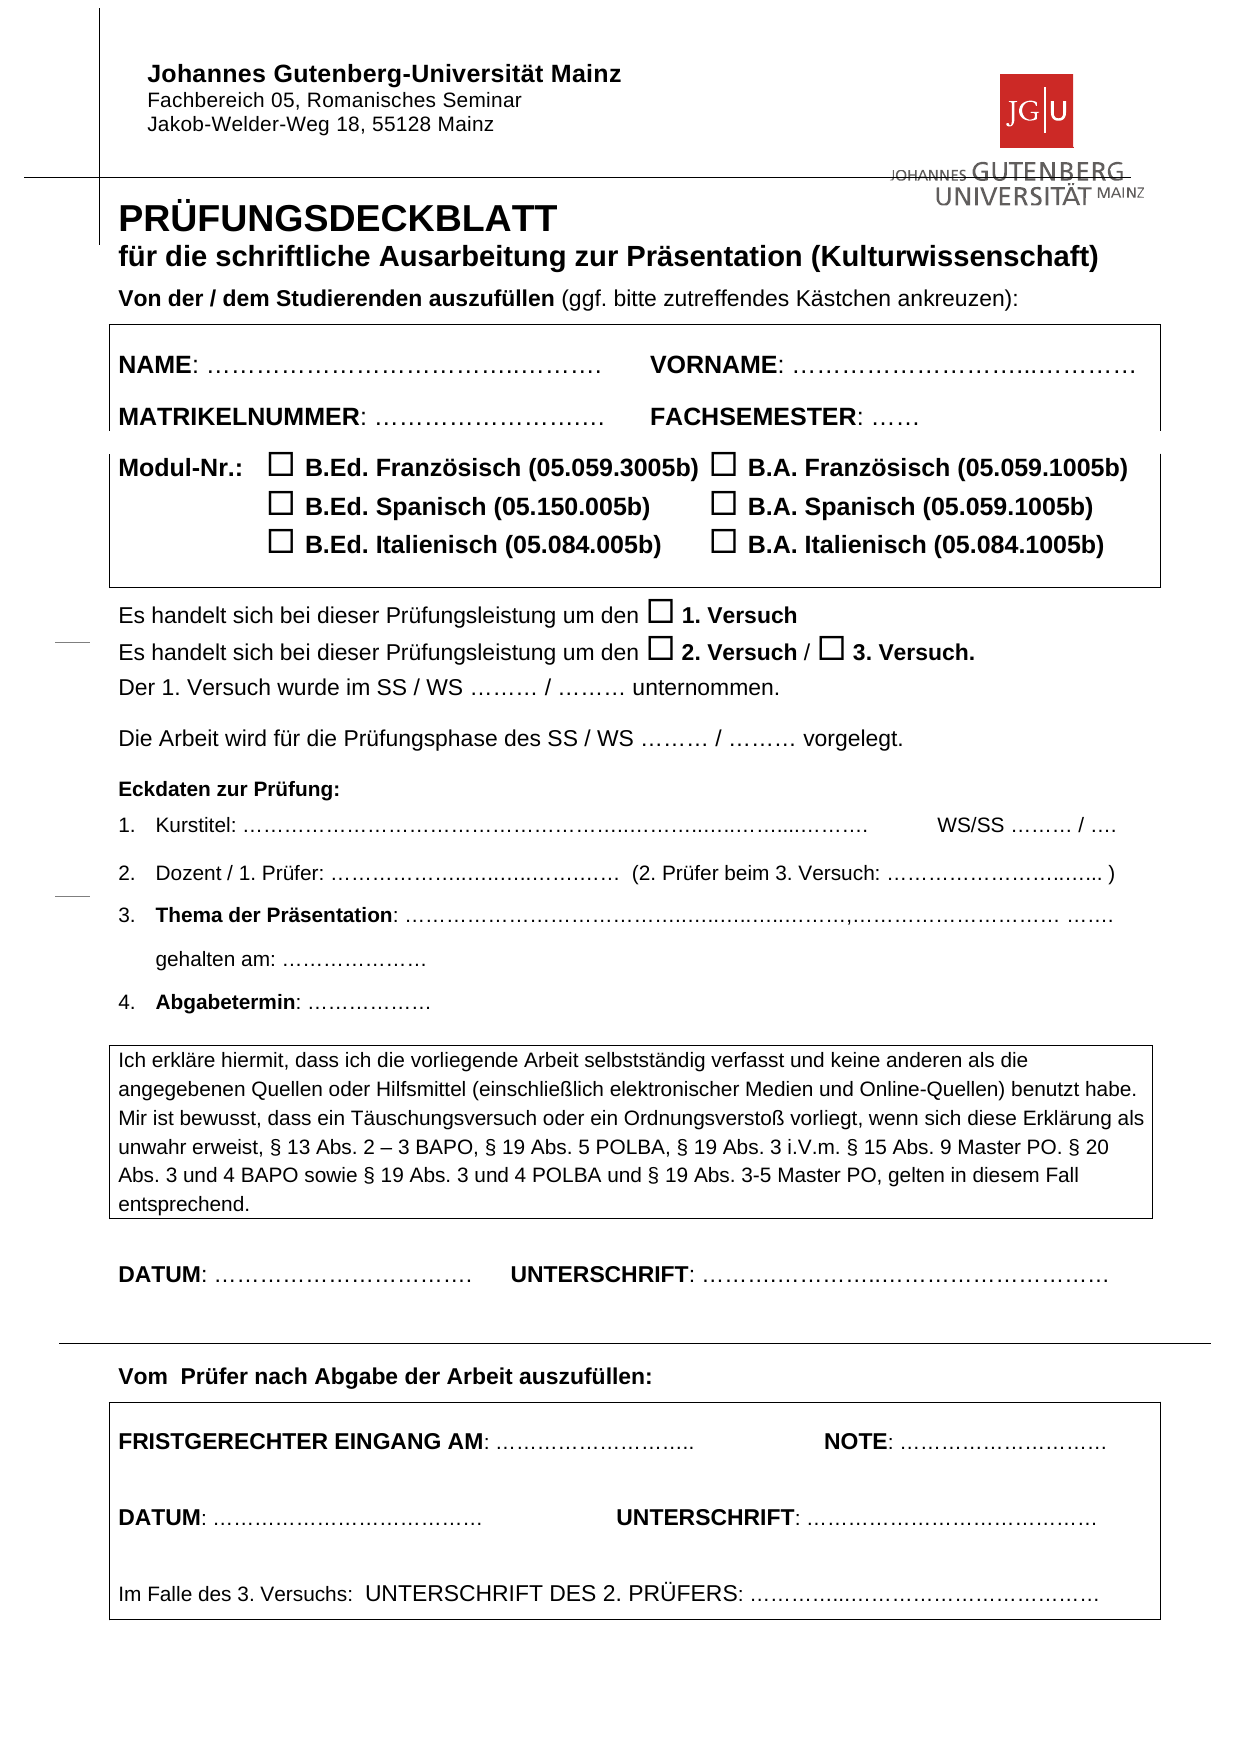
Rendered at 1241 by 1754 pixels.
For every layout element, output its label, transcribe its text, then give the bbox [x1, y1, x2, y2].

text Abgabetermin: ……………… [118, 989, 1152, 1013]
text DATUM: ………………………………… UNTERSCHRIFT: …………………………………… [110, 1478, 1160, 1530]
text Im Falle des 3. Versuchs: UNTERSCHRIFT DES 2. PRÜFERS: …………...……………………………… [110, 1554, 1160, 1619]
text NAME: ………………………………..………. VORNAME: ………………………...………… MATRIKELNUMMER: …………………….… FACHSEMESTER: …… [110, 325, 1160, 431]
text Ich erkläre hiermit, dass ich die vorliegende Arbeit selbstständig verfasst und keine anderen als die angegebenen Quellen oder Hilfsmittel (einschließlich elektronischer Medien und Online-Quellen) benutzt habe. Mir ist bewusst, dass ein Täuschungsversuch oder ein Ordnungsverstoß vorliegt, wenn sich diese Erklärung als unwahr erweist, § 13 Abs. 2 – 3 BAPO, § 19 Abs. 5 POLBA, § 19 Abs. 3 i.V.m. § 15 Abs. 9 Master PO. § 20 Abs. 3 und 4 BAPO sowie § 19 Abs. 3 und 4 POLBA und § 19 Abs. 3-5 Master PO, gelten in diesem Fall entsprechend. [110, 1046, 1152, 1218]
text FRISTGERECHTER EINGANG AM: ……………………….. NOTE: ………………………… [110, 1403, 1160, 1454]
text Prüfungsdeckblatt für die schriftliche Ausarbeitung zur Präsentation (Kulturwissenschaft) [118, 196, 1192, 273]
text Dozent / 1. Prüfer: ………………..…..…..…….…… (2. Prüfer beim 3. Versuch: ……………………..…... ) [118, 861, 1152, 884]
text Von der / dem Studierenden auszufüllen (ggf. bitte zutreffendes Kästchen ankreuzen): [118, 285, 1192, 312]
text Es handelt sich bei dieser Prüfungsleistung um den 2. Versuch / 3. Versuch. [118, 637, 1192, 668]
text Die Arbeit wird für die Prüfungsphase des SS / WS ……… / ……… vorgelegt. [118, 725, 1192, 752]
text DATUM: ……………………………. UNTERSCHRIFT: ……….…………..………………………… [118, 1261, 1192, 1288]
text Es handelt sich bei dieser Prüfungsleistung um den 1. Versuch [118, 601, 1192, 631]
text Kurstitel: ………………………………………………..………..…..……....………. WS/SS ……… / …. [118, 813, 1152, 837]
text Vom Prüfer nach Abgabe der Arbeit auszufüllen: [59, 1344, 1211, 1389]
text Eckdaten zur Prüfung: [118, 777, 1192, 801]
text Modul-Nr.: B.Ed. Französisch (05.059.3005b) B.A. Französisch (05.059.1005b) B.Ed. Spanisch (05.150.005b) B.A. Spanisch (05.059.1005b) B.Ed. Italienisch (05.084.005b) B.A. Italienisch (05.084.1005b) [109, 453, 1160, 587]
text Der 1. Versuch wurde im SS / WS ……… / ……… unternommen. [118, 674, 1192, 700]
text Thema der Präsentation: …………………………………..…..…..…..………,………………………… ……. gehalten am: ………………… [118, 903, 1152, 970]
